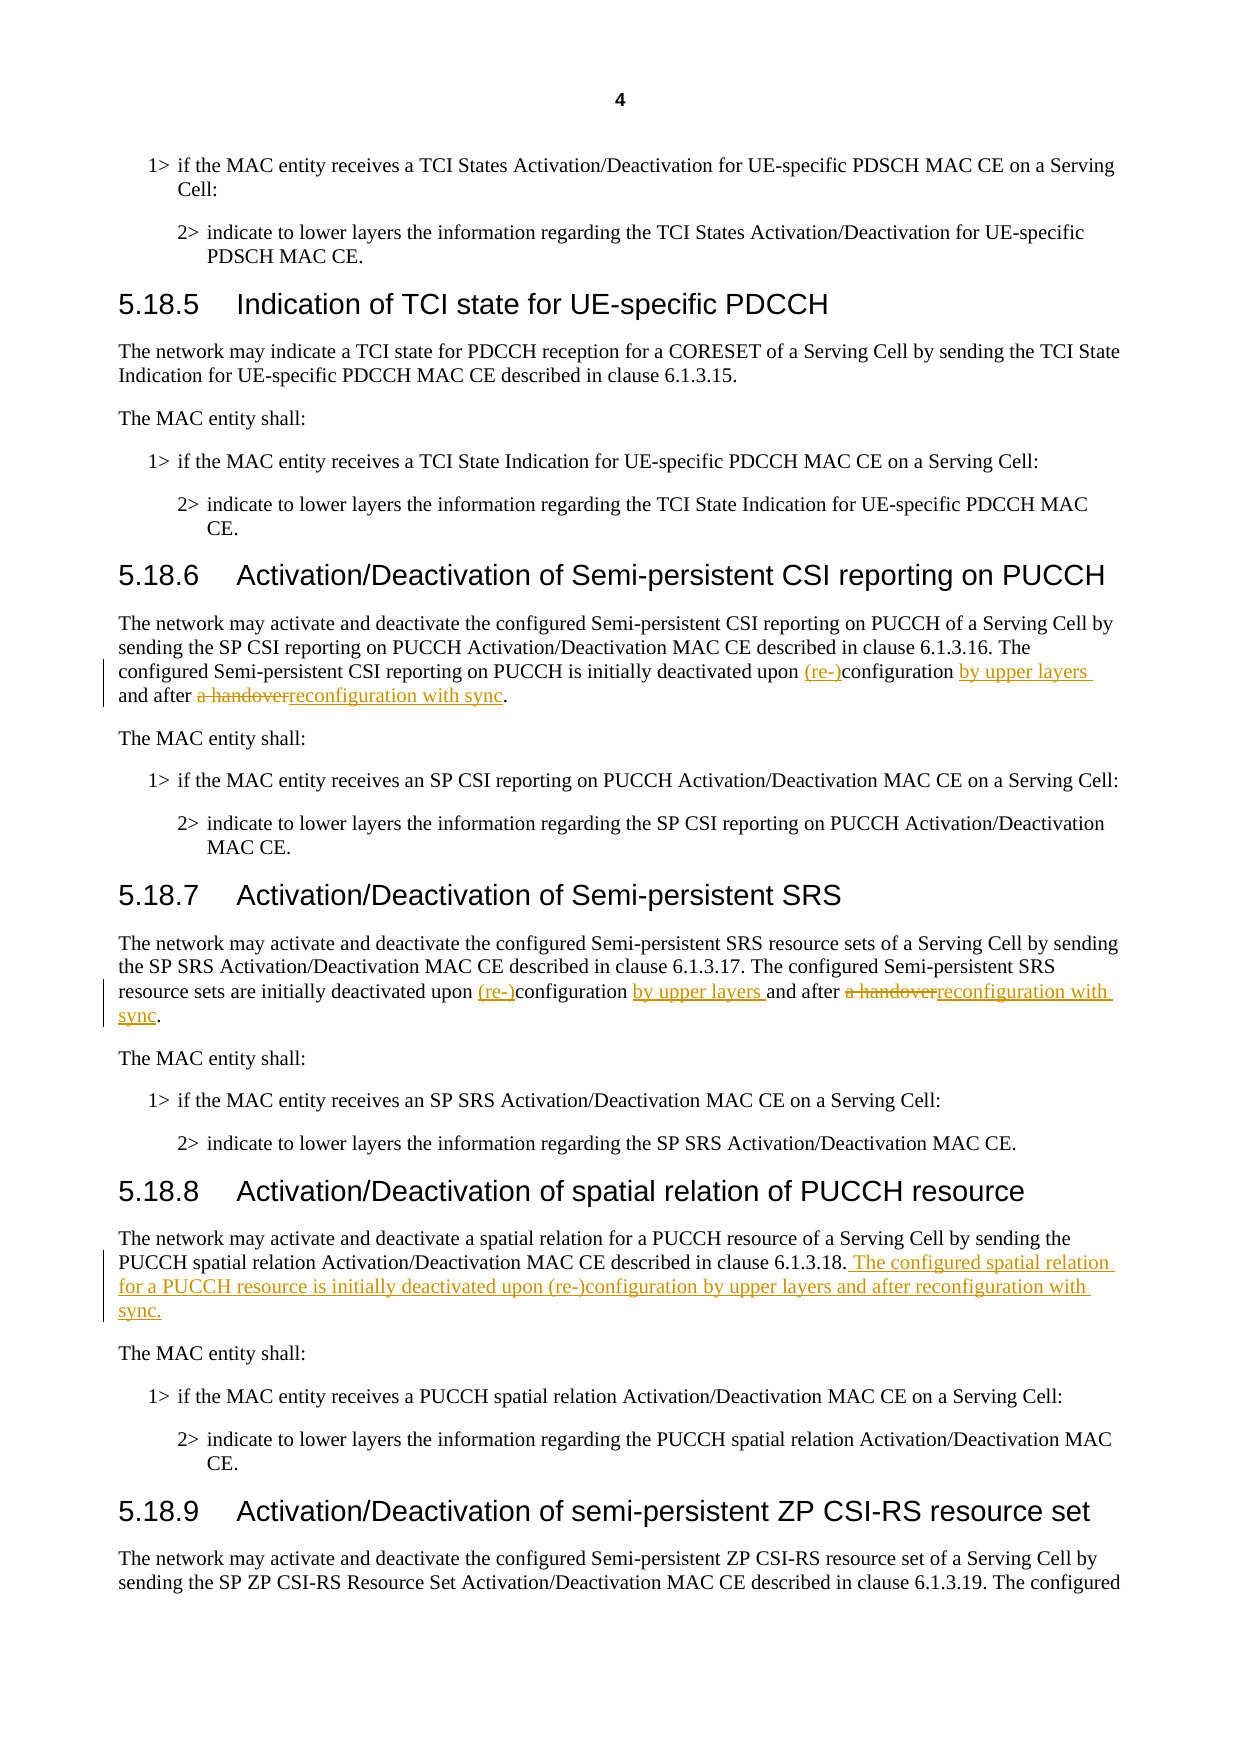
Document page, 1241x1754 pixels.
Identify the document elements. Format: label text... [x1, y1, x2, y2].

subtitle 5.18.5 Indication of TCI state for UE-specific PDCCH [118, 287, 1122, 320]
text 1> if the MAC entity receives an SP CSI reporting on PUCCH Activation/Deactivation MAC CE on a Serving Cell: [148, 768, 1122, 792]
text 2> indicate to lower layers the information regarding the SP CSI reporting on PUCCH Activation/Deactivation MAC CE. [177, 811, 1122, 859]
text The network may activate and deactivate the configured Semi-persistent CSI reporting on PUCCH of a Serving Cell by sending the SP CSI reporting on PUCCH Activation/Deactivation MAC CE described in clause 6.1.3.16. The configured Semi-persistent CSI reporting on PUCCH is initially deactivated upon configuration and after . [118, 611, 1122, 707]
subtitle 5.18.9 Activation/Deactivation of semi-persistent ZP CSI-RS resource set [118, 1494, 1122, 1527]
text The network may indicate a TCI state for PDCCH reception for a CORESET of a Serving Cell by sending the TCI State Indication for UE-specific PDCCH MAC CE described in clause 6.1.3.15. [118, 339, 1122, 387]
text The MAC entity shall: [118, 406, 1122, 430]
text 2> indicate to lower layers the information regarding the TCI State Indication for UE-specific PDCCH MAC CE. [177, 491, 1122, 539]
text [118, 1546, 1122, 1594]
text 2> indicate to lower layers the information regarding the SP SRS Activation/Deactivation MAC CE. [177, 1131, 1122, 1155]
text The MAC entity shall: [118, 1341, 1122, 1365]
text 1> if the MAC entity receives a TCI State Indication for UE-specific PDCCH MAC CE on a Serving Cell: [148, 449, 1122, 473]
text The network may activate and deactivate the configured Semi-persistent SRS resource sets of a Serving Cell by sending the SP SRS Activation/Deactivation MAC CE described in clause 6.1.3.17. The configured Semi-persistent SRS resource sets are initially deactivated upon configuration and after . [118, 930, 1122, 1027]
text 1> if the MAC entity receives a PUCCH spatial relation Activation/Deactivation MAC CE on a Serving Cell: [148, 1384, 1122, 1408]
text The MAC entity shall: [118, 1045, 1122, 1069]
subtitle 5.18.6 Activation/Deactivation of Semi-persistent CSI reporting on PUCCH [118, 558, 1122, 592]
subtitle 5.18.7 Activation/Deactivation of Semi-persistent SRS [118, 878, 1122, 912]
text 1> if the MAC entity receives a TCI States Activation/Deactivation for UE-specific PDSCH MAC CE on a Serving Cell: [148, 153, 1122, 201]
subtitle 5.18.8 Activation/Deactivation of spatial relation of PUCCH resource [118, 1174, 1122, 1207]
text 2> indicate to lower layers the information regarding the PUCCH spatial relation Activation/Deactivation MAC CE. [177, 1427, 1122, 1475]
text 2> indicate to lower layers the information regarding the TCI States Activation/Deactivation for UE-specific PDSCH MAC CE. [177, 220, 1122, 268]
text 1> if the MAC entity receives an SP SRS Activation/Deactivation MAC CE on a Serving Cell: [148, 1088, 1122, 1112]
text The network may activate and deactivate a spatial relation for a PUCCH resource of a Serving Cell by sending the PUCCH spatial relation Activation/Deactivation MAC CE described in clause 6.1.3.18. [118, 1226, 1122, 1322]
text The MAC entity shall: [118, 726, 1122, 750]
